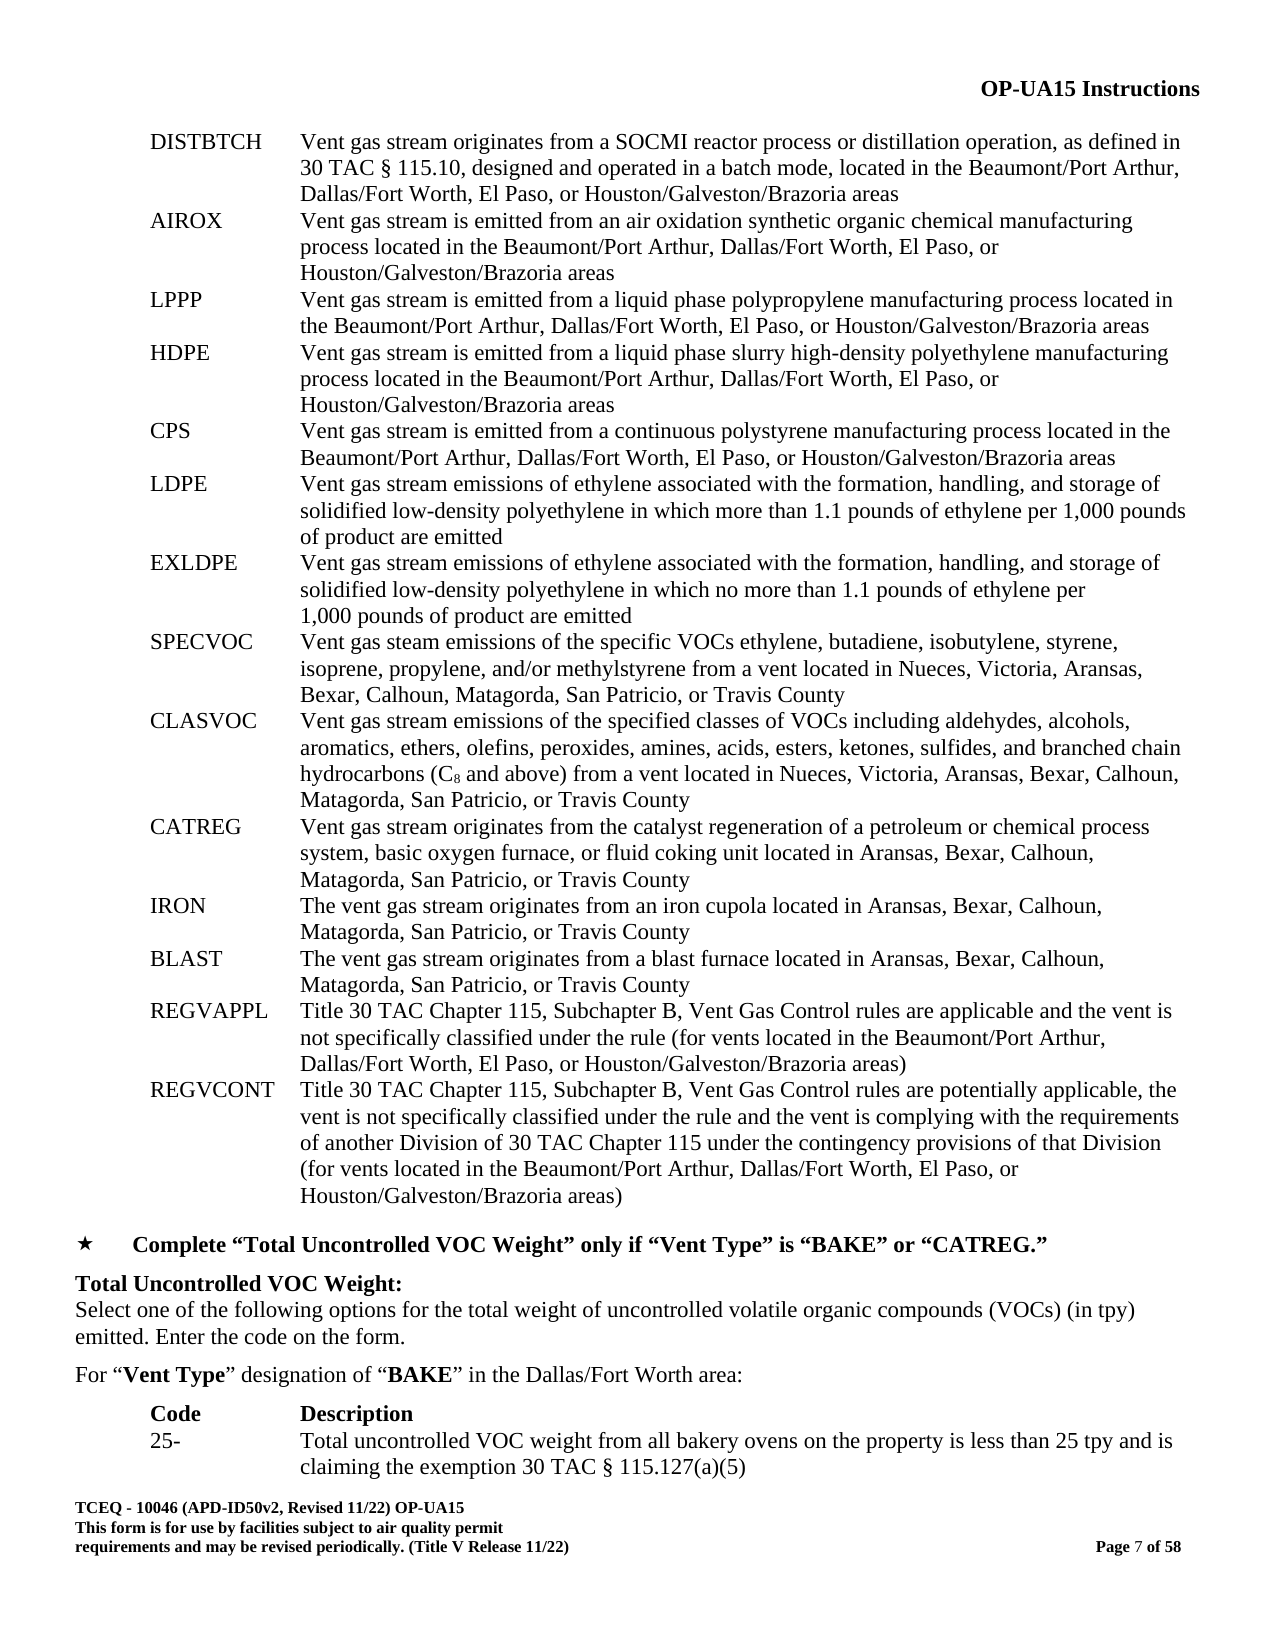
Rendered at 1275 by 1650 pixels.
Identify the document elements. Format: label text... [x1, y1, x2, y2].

text Select one of the following options for the total weight of uncontrolled volatile organic compounds (VOCs) (in tpy) emitted. Enter the code on the form. [75, 1296, 1200, 1349]
text EXLDPE Vent gas stream emissions of ethylene associated with the formation, handling, and storage of solidified low-density polyethylene in which no more than 1.1 pounds of ethylene per 1,000 pounds of product are emitted [150, 549, 1200, 628]
text REGVAPPL Title 30 TAC Chapter 115, Subchapter B, Vent Gas Control rules are applicable and the vent is not specifically classified under the rule (for vents located in the Beaumont/Port Arthur, Dallas/Fort Worth, El Paso, or Houston/Galveston/Brazoria areas) [150, 997, 1200, 1076]
text Total Uncontrolled VOC Weight: [75, 1270, 1200, 1296]
text REGVCONT Title 30 TAC Chapter 115, Subchapter B, Vent Gas Control rules are potentially applicable, the vent is not specifically classified under the rule and the vent is complying with the requirements of another Division of 30 TAC Chapter 115 under the contingency provisions of that Division (for vents located in the Beaumont/Port Arthur, Dallas/Fort Worth, El Paso, or Houston/Galveston/Brazoria areas) [150, 1076, 1200, 1208]
text CPS Vent gas stream is emitted from a continuous polystyrene manufacturing process located in the Beaumont/Port Arthur, Dallas/Fort Worth, El Paso, or Houston/Galveston/Brazoria areas [150, 418, 1200, 470]
text Complete “Total Uncontrolled VOC Weight” only if “Vent Type” is “BAKE” or “CATREG.” [75, 1231, 1200, 1257]
text AIROX Vent gas stream is emitted from an air oxidation synthetic organic chemical manufacturing process located in the Beaumont/Port Arthur, Dallas/Fort Worth, El Paso, or Houston/Galveston/Brazoria areas [150, 207, 1200, 286]
text DISTBTCH Vent gas stream originates from a SOCMI reactor process or distillation operation, as defined in 30 TAC § 115.10, designed and operated in a batch mode, located in the Beaumont/Port Arthur, Dallas/Fort Worth, El Paso, or Houston/Galveston/Brazoria areas [150, 128, 1200, 207]
text CATREG Vent gas stream originates from the catalyst regeneration of a petroleum or chemical process system, basic oxygen furnace, or fluid coking unit located in Aransas, Bexar, Calhoun, Matagorda, San Patricio, or Travis County [150, 813, 1200, 892]
text BLAST The vent gas stream originates from a blast furnace located in Aransas, Bexar, Calhoun, Matagorda, San Patricio, or Travis County [150, 945, 1200, 997]
text 25- Total uncontrolled VOC weight from all bakery ovens on the property is less than 25 tpy and is claiming the exemption 30 TAC § 115.127(a)(5) [150, 1427, 1200, 1479]
text IRON The vent gas stream originates from an iron cupola located in Aransas, Bexar, Calhoun, Matagorda, San Patricio, or Travis County [150, 892, 1200, 945]
text HDPE Vent gas stream is emitted from a liquid phase slurry high-density polyethylene manufacturing process located in the Beaumont/Port Arthur, Dallas/Fort Worth, El Paso, or Houston/Galveston/Brazoria areas [150, 338, 1200, 418]
text LPPP Vent gas stream is emitted from a liquid phase polypropylene manufacturing process located in the Beaumont/Port Arthur, Dallas/Fort Worth, El Paso, or Houston/Galveston/Brazoria areas [150, 286, 1200, 338]
text SPECVOC Vent gas steam emissions of the specific VOCs ethylene, butadiene, isobutylene, styrene, isoprene, propylene, and/or methylstyrene from a vent located in Nueces, Victoria, Aransas, Bexar, Calhoun, Matagorda, San Patricio, or Travis County [150, 628, 1200, 707]
text Code Description [150, 1400, 1200, 1427]
text For “Vent Type” designation of “BAKE” in the Dallas/Fort Worth area: [75, 1362, 1200, 1388]
text CLASVOC Vent gas stream emissions of the specified classes of VOCs including aldehydes, alcohols, aromatics, ethers, olefins, peroxides, amines, acids, esters, ketones, sulfides, and branched chain hydrocarbons (C8 and above) from a vent located in Nueces, Victoria, Aransas, Bexar, Calhoun, Matagorda, San Patricio, or Travis County [150, 707, 1200, 813]
text LDPE Vent gas stream emissions of ethylene associated with the formation, handling, and storage of solidified low-density polyethylene in which more than 1.1 pounds of ethylene per 1,000 pounds of product are emitted [150, 470, 1200, 549]
